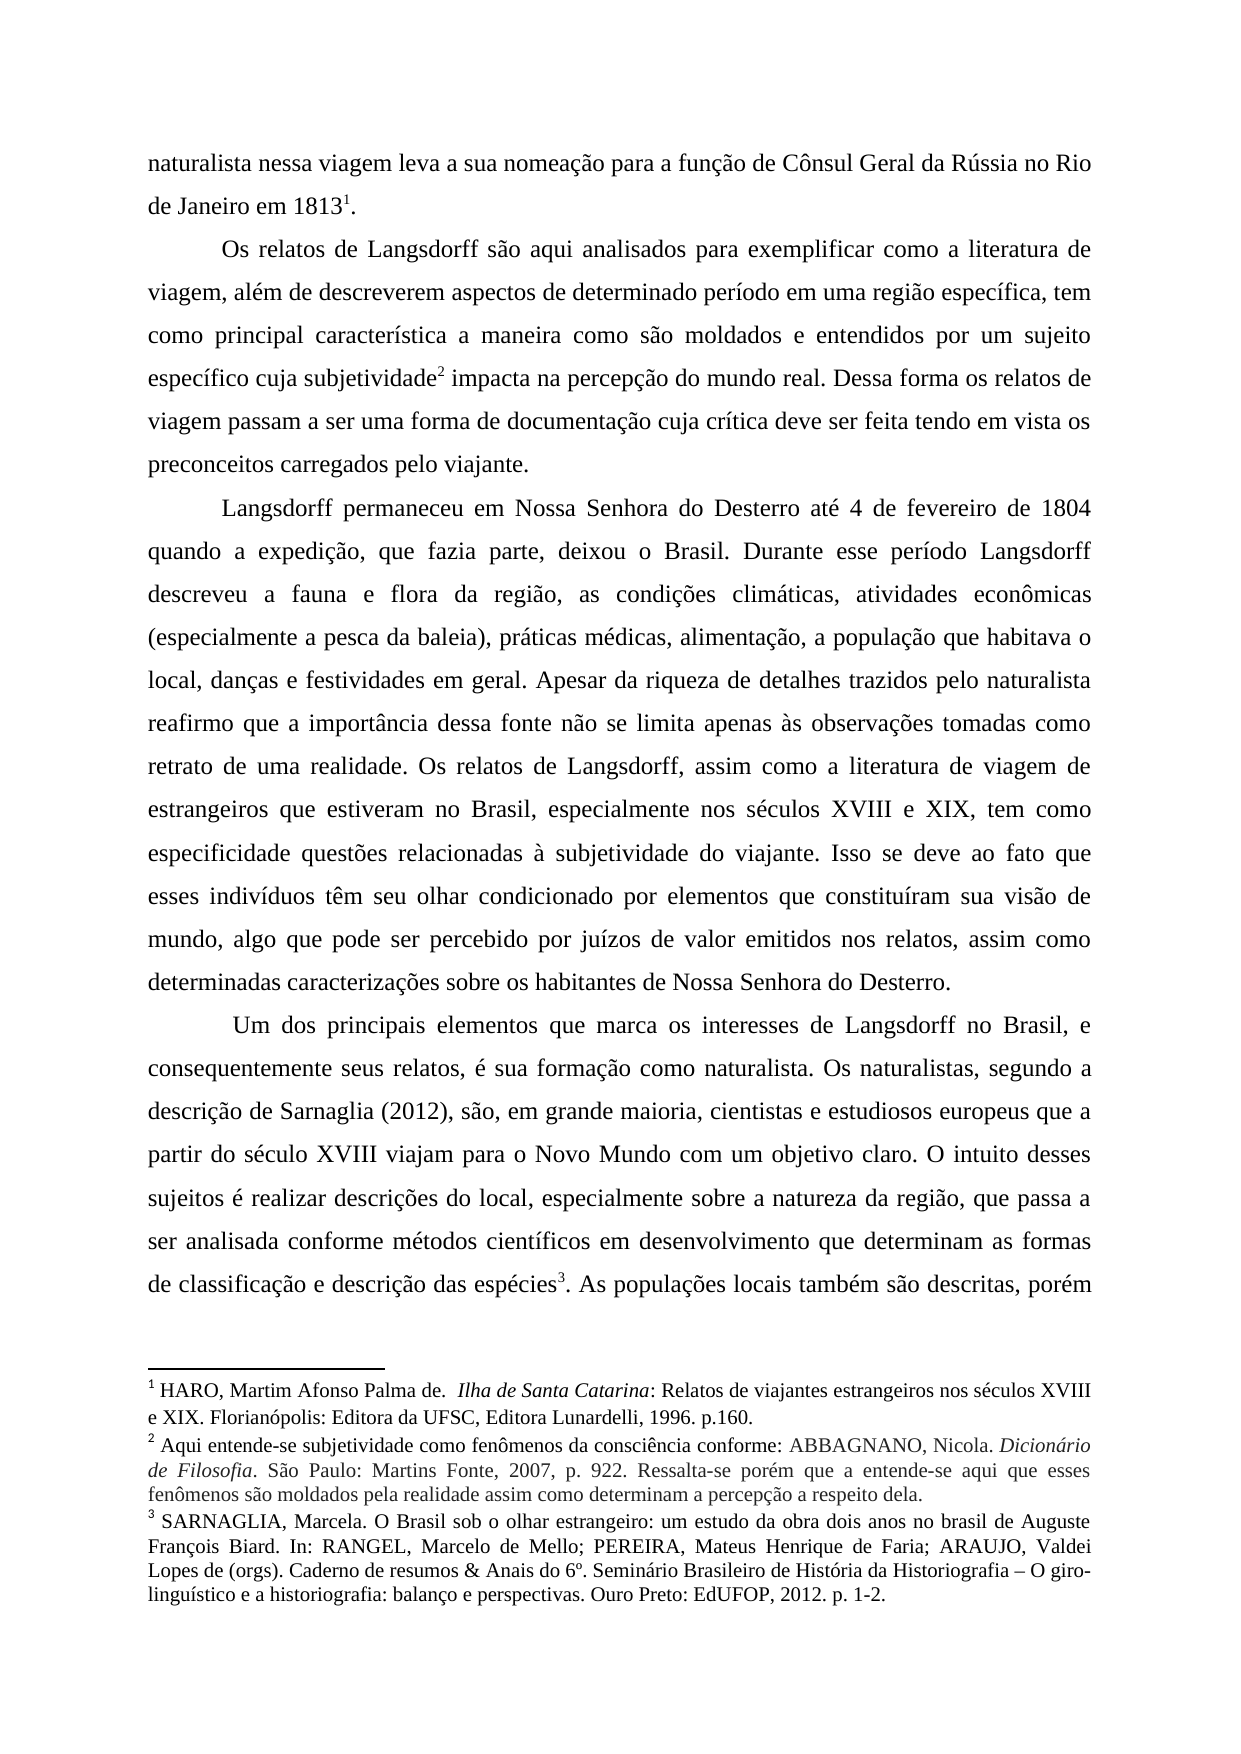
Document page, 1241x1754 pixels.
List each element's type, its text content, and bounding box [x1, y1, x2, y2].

text Langsdorff permaneceu em Nossa Senhora do Desterro até 4 de fevereiro de 1804 quando a expedição, que fazia parte, deixou o Brasil. Durante esse período Langsdorff descreveu a fauna e flora da região, as condições climáticas, atividades econômicas (especialmente a pesca da baleia), práticas médicas, alimentação, a população que habitava o local, danças e festividades em geral. Apesar da riqueza de detalhes trazidos pelo naturalista reafirmo que a importância dessa fonte não se limita apenas às observações tomadas como retrato de uma realidade. Os relatos de Langsdorff, assim como a literatura de viagem de estrangeiros que estiveram no Brasil, especialmente nos séculos XVIII e XIX, tem como especificidade questões relacionadas à subjetividade do viajante. Isso se deve ao fato que esses indivíduos têm seu olhar condicionado por elementos que constituíram sua visão de mundo, algo que pode ser percebido por juízos de valor emitidos nos relatos, assim como determinadas caracterizações sobre os habitantes de Nossa Senhora do Desterro. [148, 493, 1092, 996]
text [148, 148, 1092, 219]
text Os relatos de Langsdorff são aqui analisados para exemplificar como a literatura de viagem, além de descreverem aspectos de determinado período em uma região específica, tem como principal característica a maneira como são moldados e entendidos por um sujeito específico cuja subjetividade impacta na percepção do mundo real. Dessa forma os relatos de viagem passam a ser uma forma de documentação cuja crítica deve ser feita tendo em vista os preconceitos carregados pelo viajante. [148, 234, 1092, 478]
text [148, 1010, 1092, 1298]
